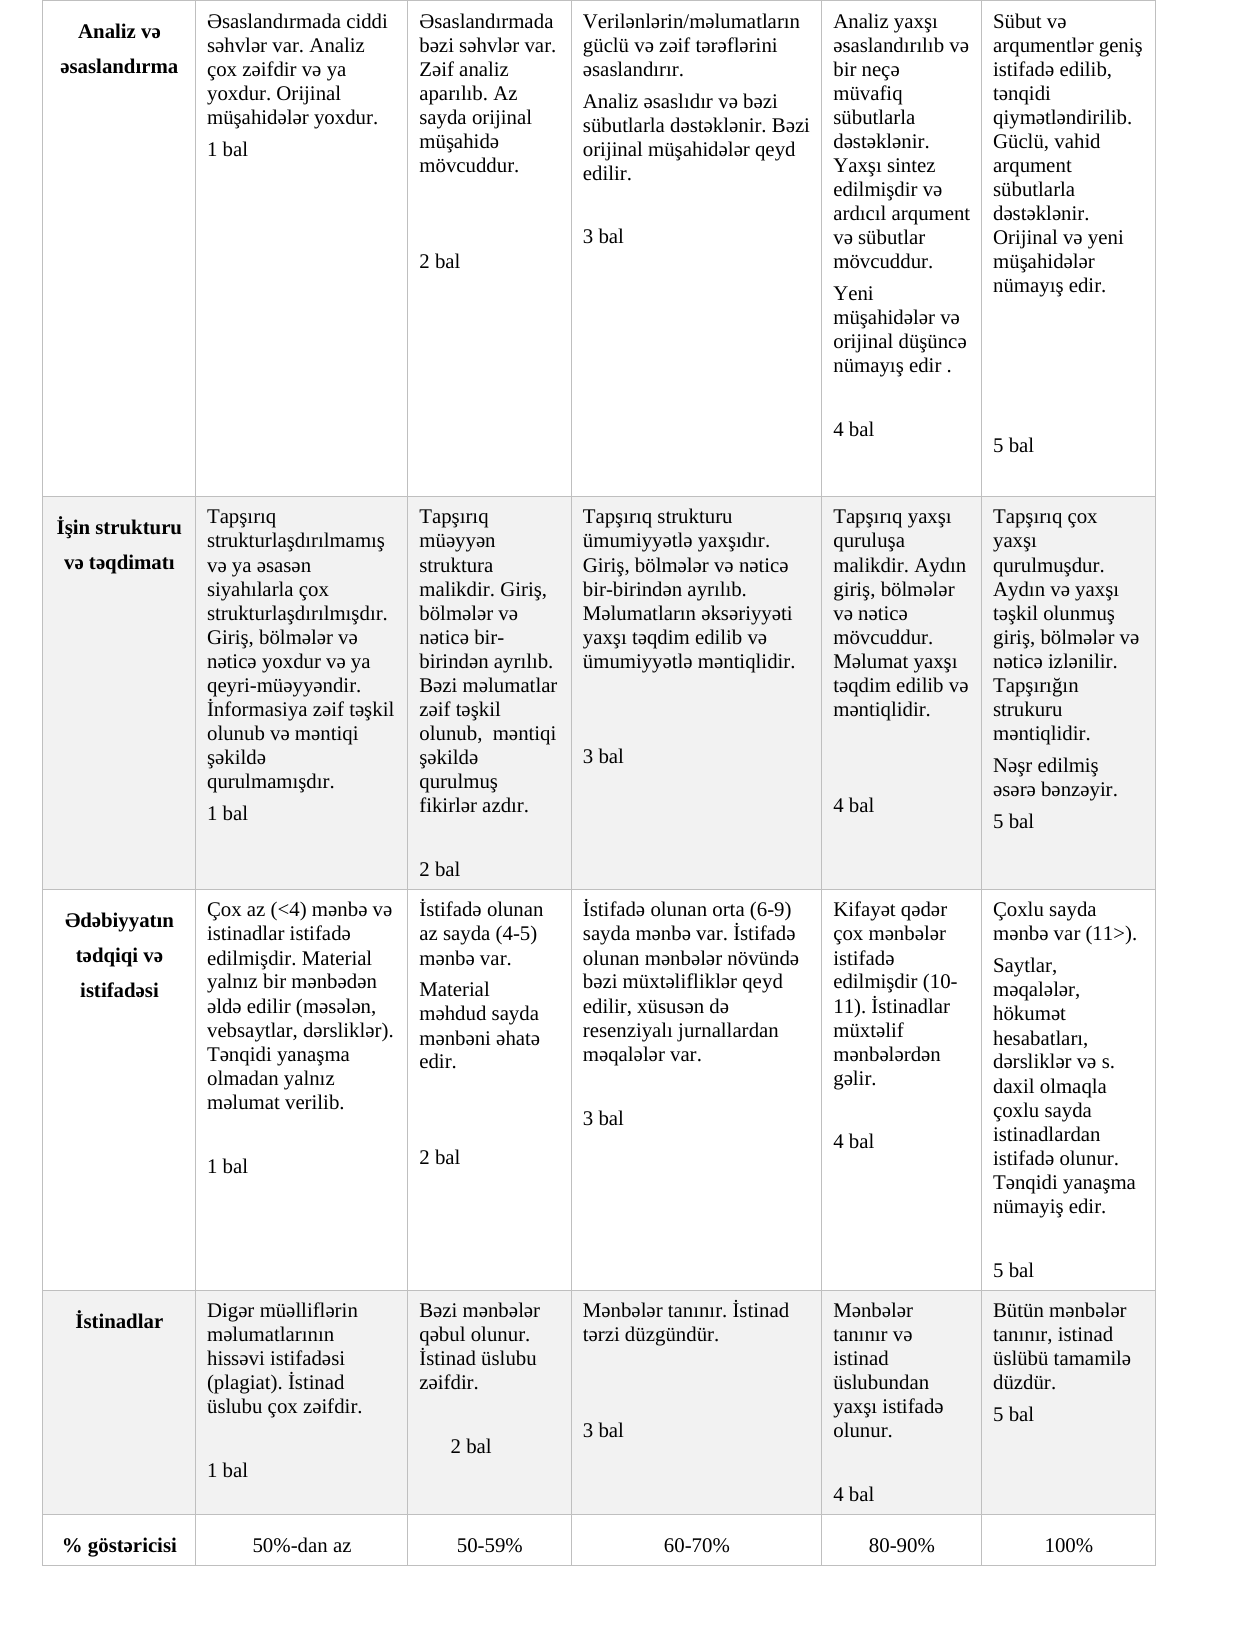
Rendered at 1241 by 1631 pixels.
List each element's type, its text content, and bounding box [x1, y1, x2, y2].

table_cell 60-70% [572, 1515, 821, 1565]
table_cell Sübut və arqumentlər geniş istifadə edilib, tənqidi qiymətləndirilib. Güclü, vahid arqument sübutlarla dəstəklənir. Orijinal və yeni müşahidələr nümayış edir. 5 bal [982, 1, 1155, 496]
table_cell % göstəricisi [43, 1515, 195, 1565]
table_cell Tapşırıq müəyyən struktura malikdir. Giriş, bölmələr və nəticə bir-birindən ayrılıb. Bəzi məlumatlar zəif təşkil olunub, məntiqi şəkildə qurulmuş fikirlər azdır. 2 bal [408, 497, 571, 889]
table_cell Əsaslandırmada ciddi səhvlər var. Analiz çox zəifdir və ya yoxdur. Orijinal müşahidələr yoxdur. 1 bal [196, 1, 407, 496]
table_cell İstinadlar [43, 1291, 195, 1514]
table_cell İstifadə olunan az sayda (4-5) mənbə var. Material məhdud sayda mənbəni əhatə edir. 2 bal [408, 890, 571, 1289]
table_cell 80-90% [822, 1515, 981, 1565]
table_cell Bütün mənbələr tanınır, istinad üslübü tamamilə düzdür. 5 bal [982, 1291, 1155, 1514]
table_cell Verilənlərin/məlumatların güclü və zəif tərəflərini əsaslandırır. Analiz əsaslıdır və bəzi sübutlarla dəstəklənir. Bəzi orijinal müşahidələr qeyd edilir. 3 bal [572, 1, 821, 496]
table_cell Mənbələr tanınır və istinad üslubundan yaxşı istifadə olunur. 4 bal [822, 1291, 981, 1514]
table_cell Əsaslandırmada bəzi səhvlər var. Zəif analiz aparılıb. Az sayda orijinal müşahidə mövcuddur. 2 bal [408, 1, 571, 496]
table_cell 100% [982, 1515, 1155, 1565]
table_cell Analiz və əsaslandırma [43, 1, 195, 496]
table_cell Tapşırıq çox yaxşı qurulmuşdur. Aydın və yaxşı təşkil olunmuş giriş, bölmələr və nəticə izlənilir. Tapşırığın strukuru məntiqlidir. Nəşr edilmiş əsərə bənzəyir. 5 bal [982, 497, 1155, 889]
table_cell İstifadə olunan orta (6-9) sayda mənbə var. İstifadə olunan mənbələr növündə bəzi müxtəlifliklər qeyd edilir, xüsusən də resenziyalı jurnallardan məqalələr var. 3 bal [572, 890, 821, 1289]
table_cell Ədəbiyyatın tədqiqi və istifadəsi [43, 890, 195, 1289]
table_cell İşin strukturu və təqdimatı [43, 497, 195, 889]
table_cell Tapşırıq strukturu ümumiyyətlə yaxşıdır. Giriş, bölmələr və nəticə bir-birindən ayrılıb. Məlumatların əksəriyyəti yaxşı təqdim edilib və ümumiyyətlə məntiqlidir. 3 bal [572, 497, 821, 889]
table_cell Digər müəlliflərin məlumatlarının hissəvi istifadəsi (plagiat). İstinad üslubu çox zəifdir. 1 bal [196, 1291, 407, 1514]
table_cell Analiz yaxşı əsaslandırılıb və bir neçə müvafiq sübutlarla dəstəklənir. Yaxşı sintez edilmişdir və ardıcıl arqument və sübutlar mövcuddur. Yeni müşahidələr və orijinal düşüncə nümayış edir . 4 bal [822, 1, 981, 496]
table_cell Tapşırıq strukturlaşdırılmamış və ya əsasən siyahılarla çox strukturlaşdırılmışdır. Giriş, bölmələr və nəticə yoxdur və ya qeyri-müəyyəndir. İnformasiya zəif təşkil olunub və məntiqi şəkildə qurulmamışdır. 1 bal [196, 497, 407, 889]
table_cell Kifayət qədər çox mənbələr istifadə edilmişdir (10-11). İstinadlar müxtəlif mənbələrdən gəlir. 4 bal [822, 890, 981, 1289]
table_cell Tapşırıq yaxşı quruluşa malikdir. Aydın giriş, bölmələr və nəticə mövcuddur. Məlumat yaxşı təqdim edilib və məntiqlidir. 4 bal [822, 497, 981, 889]
table_cell 50-59% [408, 1515, 571, 1565]
table_cell Çox az (<4) mənbə və istinadlar istifadə edilmişdir. Material yalnız bir mənbədən əldə edilir (məsələn, vebsaytlar, dərsliklər). Tənqidi yanaşma olmadan yalnız məlumat verilib. 1 bal [196, 890, 407, 1289]
table_cell Mənbələr tanınır. İstinad tərzi düzgündür. 3 bal [572, 1291, 821, 1514]
table_cell Bəzi mənbələr qəbul olunur. İstinad üslubu zəifdir. 2 bal [408, 1291, 571, 1514]
table_cell 50%-dan az [196, 1515, 407, 1565]
table_cell Çoxlu sayda mənbə var (11>). Saytlar, məqalələr, hökumət hesabatları, dərsliklər və s. daxil olmaqla çoxlu sayda istinadlardan istifadə olunur. Tənqidi yanaşma nümayiş edir. 5 bal [982, 890, 1155, 1289]
